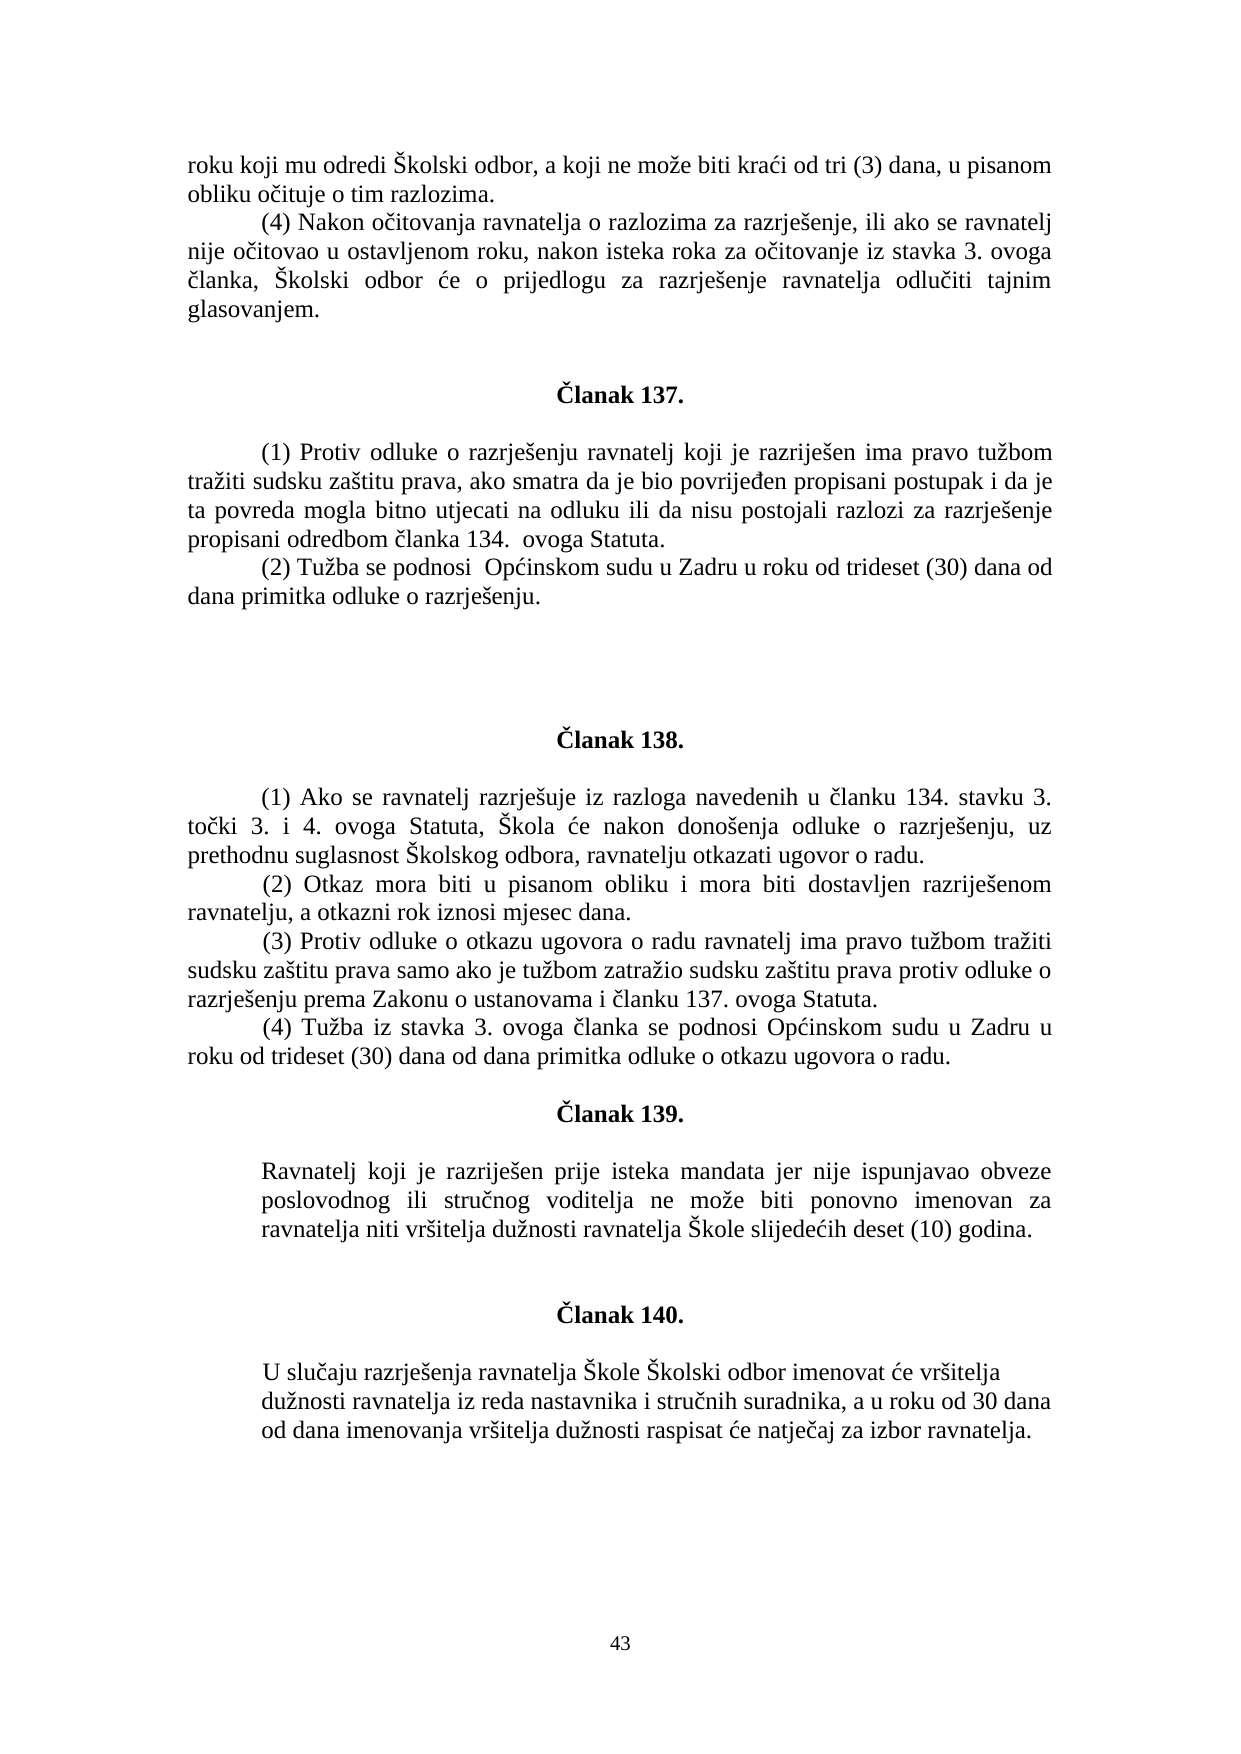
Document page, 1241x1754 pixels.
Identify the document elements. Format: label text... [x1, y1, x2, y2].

text Članak 140. [187, 1300, 1053, 1329]
text Članak 139. [187, 1099, 1053, 1127]
text (2) Tužba se podnosi Općinskom sudu u Zadru u roku od trideset (30) dana od dana primitka odluke o razrješenju. [187, 552, 1053, 610]
text (4) Nakon očitovanja ravnatelja o razlozima za razrješenje, ili ako se ravnatelj nije očitovao u ostavljenom roku, nakon isteka roka za očitovanje iz stavka 3. ovoga članka, Školski odbor će o prijedlogu za razrješenje ravnatelja odlučiti tajnim glasovanjem. [187, 207, 1053, 322]
text (1) Ako se ravnatelj razrješuje iz razloga navedenih u članku 134. stavku 3. točki 3. i 4. ovoga Statuta, Škola će nakon donošenja odluke o razrješenju, uz prethodnu suglasnost Školskog odbora, ravnatelju otkazati ugovor o radu. [187, 782, 1053, 869]
text Ravnatelj koji je razriješen prije isteka mandata jer nije ispunjavao obveze poslovodnog ili stručnog voditelja ne može biti ponovno imenovan za ravnatelja niti vršitelja dužnosti ravnatelja Škole slijedećih deset (10) godina. [261, 1156, 1053, 1242]
text Članak 137. [187, 380, 1053, 409]
text (2) Otkaz mora biti u pisanom obliku i mora biti dostavljen razriješenom ravnatelju, a otkazni rok iznosi mjesec dana. [187, 869, 1053, 926]
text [187, 150, 1053, 207]
text (1) Protiv odluke o razrješenju ravnatelj koji je razriješen ima pravo tužbom tražiti sudsku zaštitu prava, ako smatra da je bio povrijeđen propisani postupak i da je ta povreda mogla bitno utjecati na odluku ili da nisu postojali razlozi za razrješenje propisani odredbom članka 134. ovoga Statuta. [187, 437, 1053, 552]
text Članak 138. [187, 725, 1053, 754]
text (4) Tužba iz stavka 3. ovoga članka se podnosi Općinskom sudu u Zadru u roku od trideset (30) dana od dana primitka odluke o otkazu ugovora o radu. [187, 1012, 1053, 1070]
text U slučaju razrješenja ravnatelja Škole Školski odbor imenovat će vršitelja dužnosti ravnatelja iz reda nastavnika i stručnih suradnika, a u roku od 30 dana od dana imenovanja vršitelja dužnosti raspisat će natječaj za izbor ravnatelja. [261, 1357, 1053, 1444]
text (3) Protiv odluke o otkazu ugovora o radu ravnatelj ima pravo tužbom tražiti sudsku zaštitu prava samo ako je tužbom zatražio sudsku zaštitu prava protiv odluke o razrješenju prema Zakonu o ustanovama i članku 137. ovoga Statuta. [187, 926, 1053, 1012]
